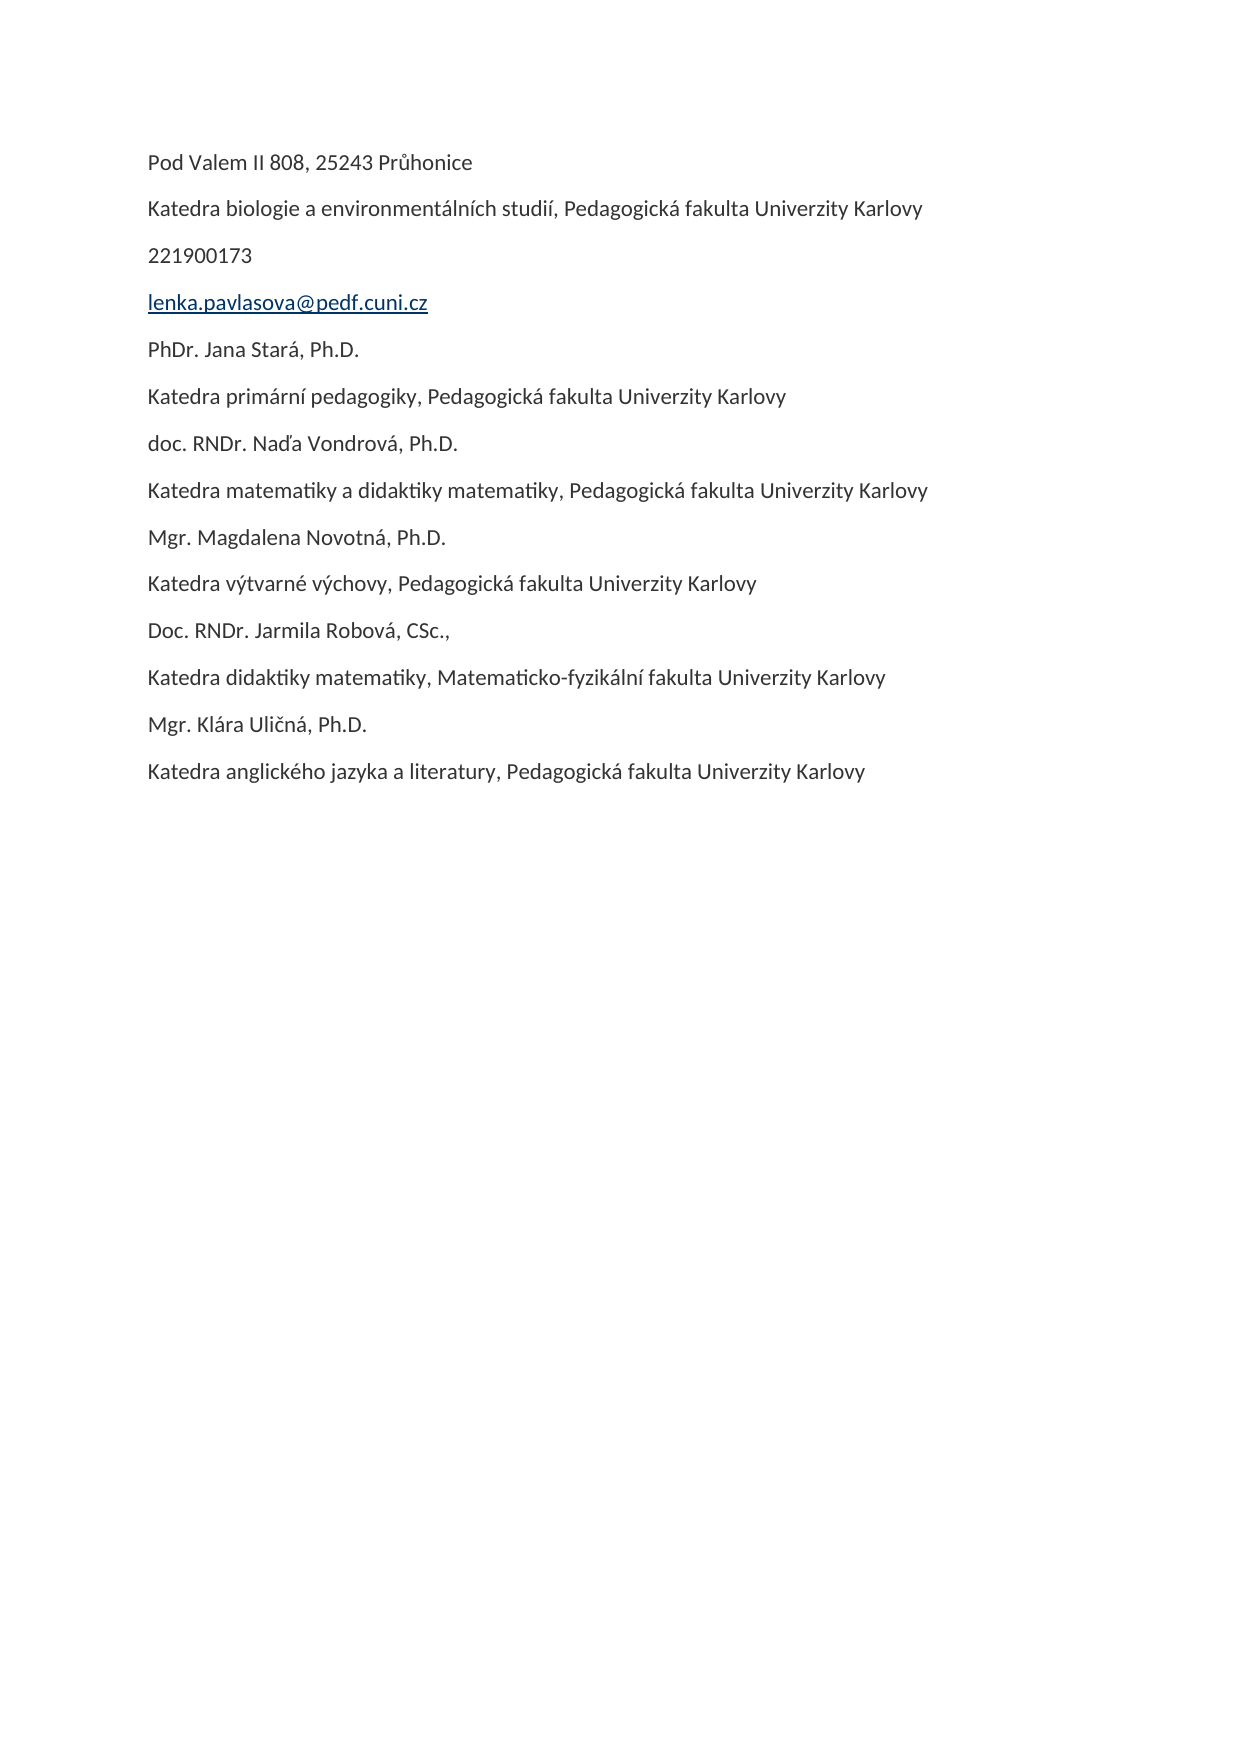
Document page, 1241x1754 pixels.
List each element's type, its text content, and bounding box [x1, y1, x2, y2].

text PhDr. Jana Stará, Ph.D. [148, 335, 1092, 363]
text Doc. RNDr. Jarmila Robová, CSc., [148, 616, 1092, 644]
text Katedra anglického jazyka a literatury, Pedagogická fakulta Univerzity Karlovy [148, 757, 1092, 785]
text Katedra didaktiky matematiky, Matematicko-fyzikální fakulta Univerzity Karlovy [148, 663, 1092, 691]
text Katedra matematiky a didaktiky matematiky, Pedagogická fakulta Univerzity Karlovy [148, 476, 1092, 504]
text lenka.pavlasova@pedf.cuni.cz [148, 288, 1092, 316]
text Katedra výtvarné výchovy, Pedagogická fakulta Univerzity Karlovy [148, 569, 1092, 598]
text Mgr. Magdalena Novotná, Ph.D. [148, 523, 1092, 551]
text 221900173 [148, 241, 1092, 269]
text doc. RNDr. Naďa Vondrová, Ph.D. [148, 429, 1092, 457]
text Katedra biologie a environmentálních studií, Pedagogická fakulta Univerzity Karlovy [148, 194, 1092, 223]
text Pod Valem II 808, 25243 Průhonice [148, 148, 1092, 176]
text Mgr. Klára Uličná, Ph.D. [148, 710, 1092, 738]
text Katedra primární pedagogiky, Pedagogická fakulta Univerzity Karlovy [148, 382, 1092, 410]
